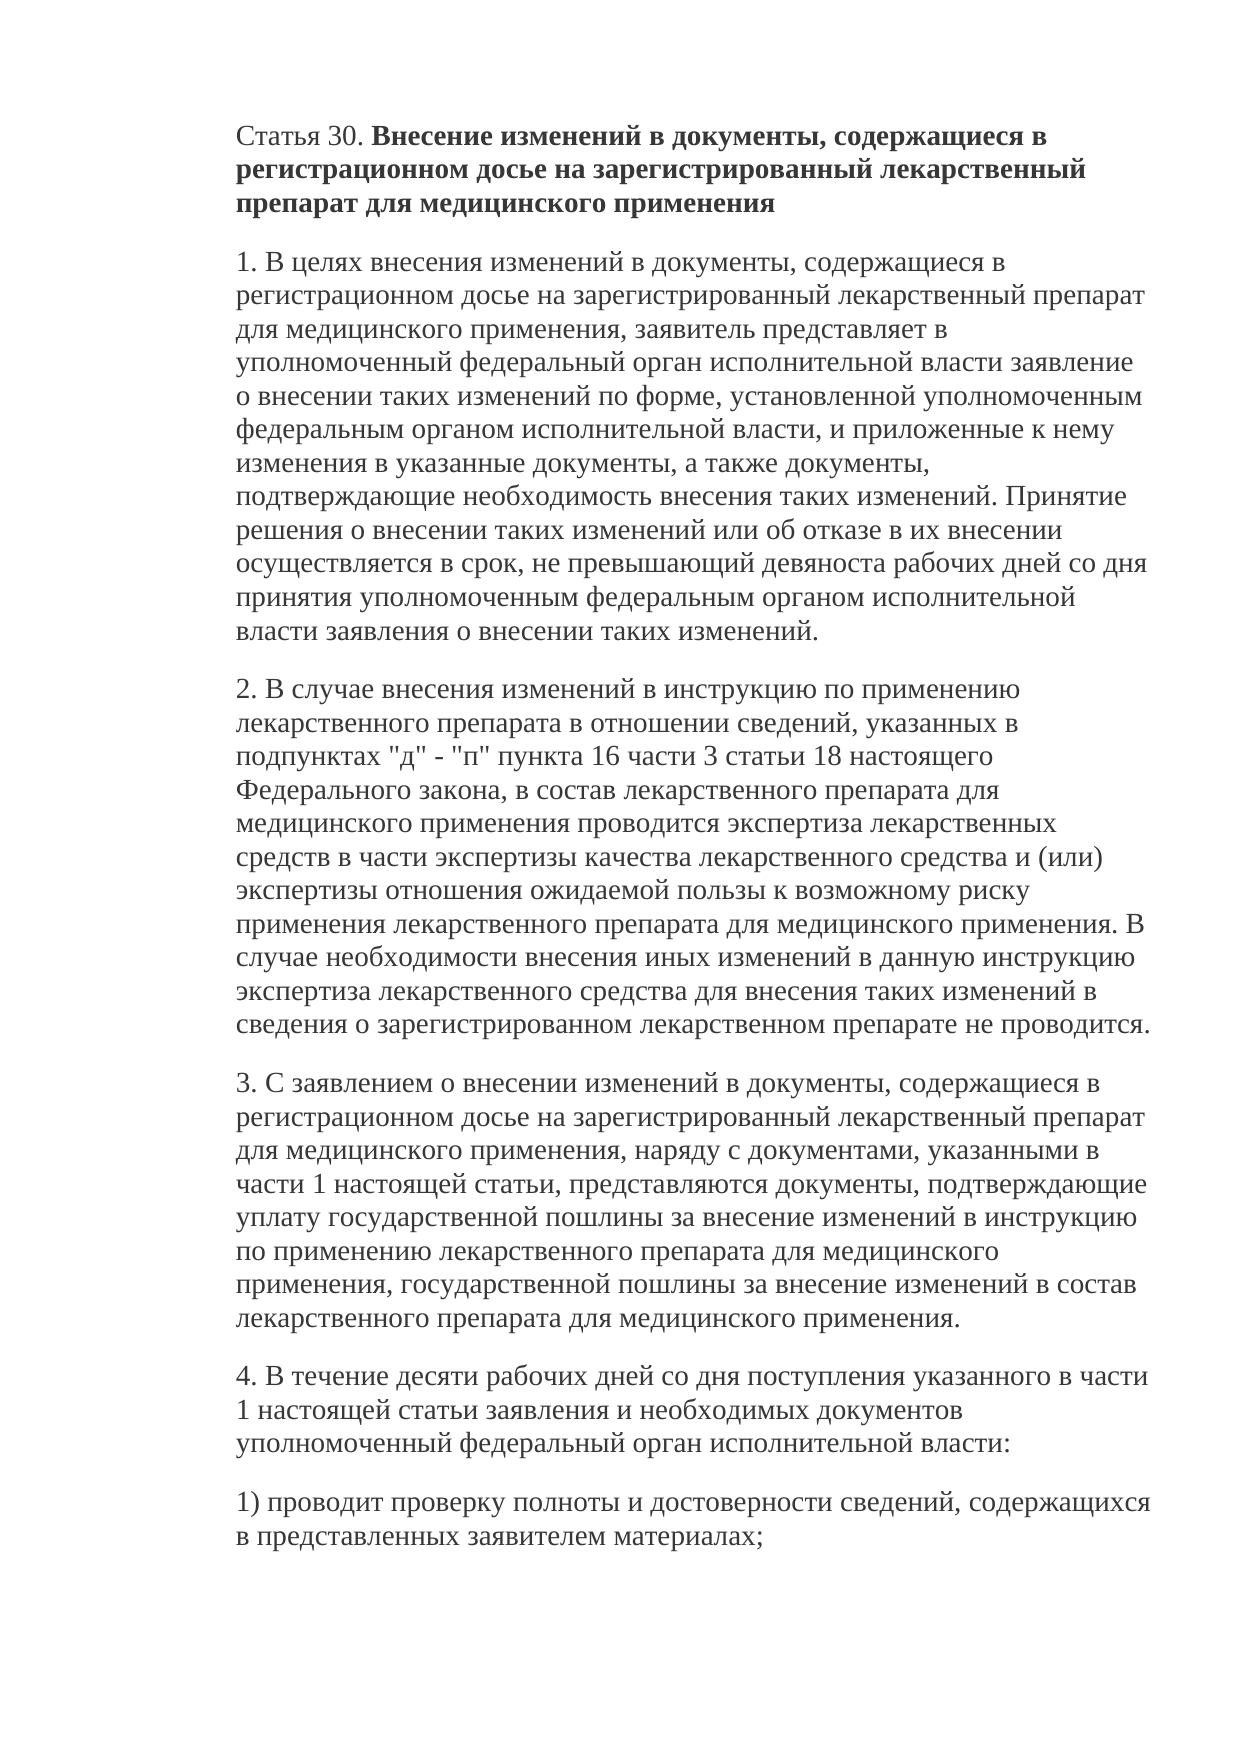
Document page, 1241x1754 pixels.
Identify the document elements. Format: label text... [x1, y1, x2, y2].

text 3. С заявлением о внесении изменений в документы, содержащиеся в регистрационном досье на зарегистрированный лекарственный препарат для медицинского применения, наряду с документами, указанными в части 1 настоящей статьи, представляются документы, подтверждающие уплату государственной пошлины за внесение изменений в инструкцию по применению лекарственного препарата для медицинского применения, государственной пошлины за внесение изменений в состав лекарственного препарата для медицинского применения. [236, 1065, 1152, 1333]
text 2. В случае внесения изменений в инструкцию по применению лекарственного препарата в отношении сведений, указанных в подпунктах "д" - "п" пункта 16 части 3 статьи 18 настоящего Федерального закона, в состав лекарственного препарата для медицинского применения проводится экспертиза лекарственных средств в части экспертизы качества лекарственного средства и (или) экспертизы отношения ожидаемой пользы к возможному риску применения лекарственного препарата для медицинского применения. В случае необходимости внесения иных изменений в данную инструкцию экспертиза лекарственного средства для внесения таких изменений в сведения о зарегистрированном лекарственном препарате не проводится. [236, 671, 1152, 1040]
text Статья 30. Внесение изменений в документы, содержащиеся в регистрационном досье на зарегистрированный лекарственный препарат для медицинского применения [236, 118, 1152, 219]
text 1) проводит проверку полноты и достоверности сведений, содержащихся в представленных заявителем материалах; [236, 1484, 1152, 1551]
text 4. В течение десяти рабочих дней со дня поступления указанного в части 1 настоящей статьи заявления и необходимых документов уполномоченный федеральный орган исполнительной власти: [236, 1358, 1152, 1459]
text 1. В целях внесения изменений в документы, содержащиеся в регистрационном досье на зарегистрированный лекарственный препарат для медицинского применения, заявитель представляет в уполномоченный федеральный орган исполнительной власти заявление о внесении таких изменений по форме, установленной уполномоченным федеральным органом исполнительной власти, и приложенные к нему изменения в указанные документы, а также документы, подтверждающие необходимость внесения таких изменений. Принятие решения о внесении таких изменений или об отказе в их внесении осуществляется в срок, не превышающий девяноста рабочих дней со дня принятия уполномоченным федеральным органом исполнительной власти заявления о внесении таких изменений. [236, 244, 1152, 646]
